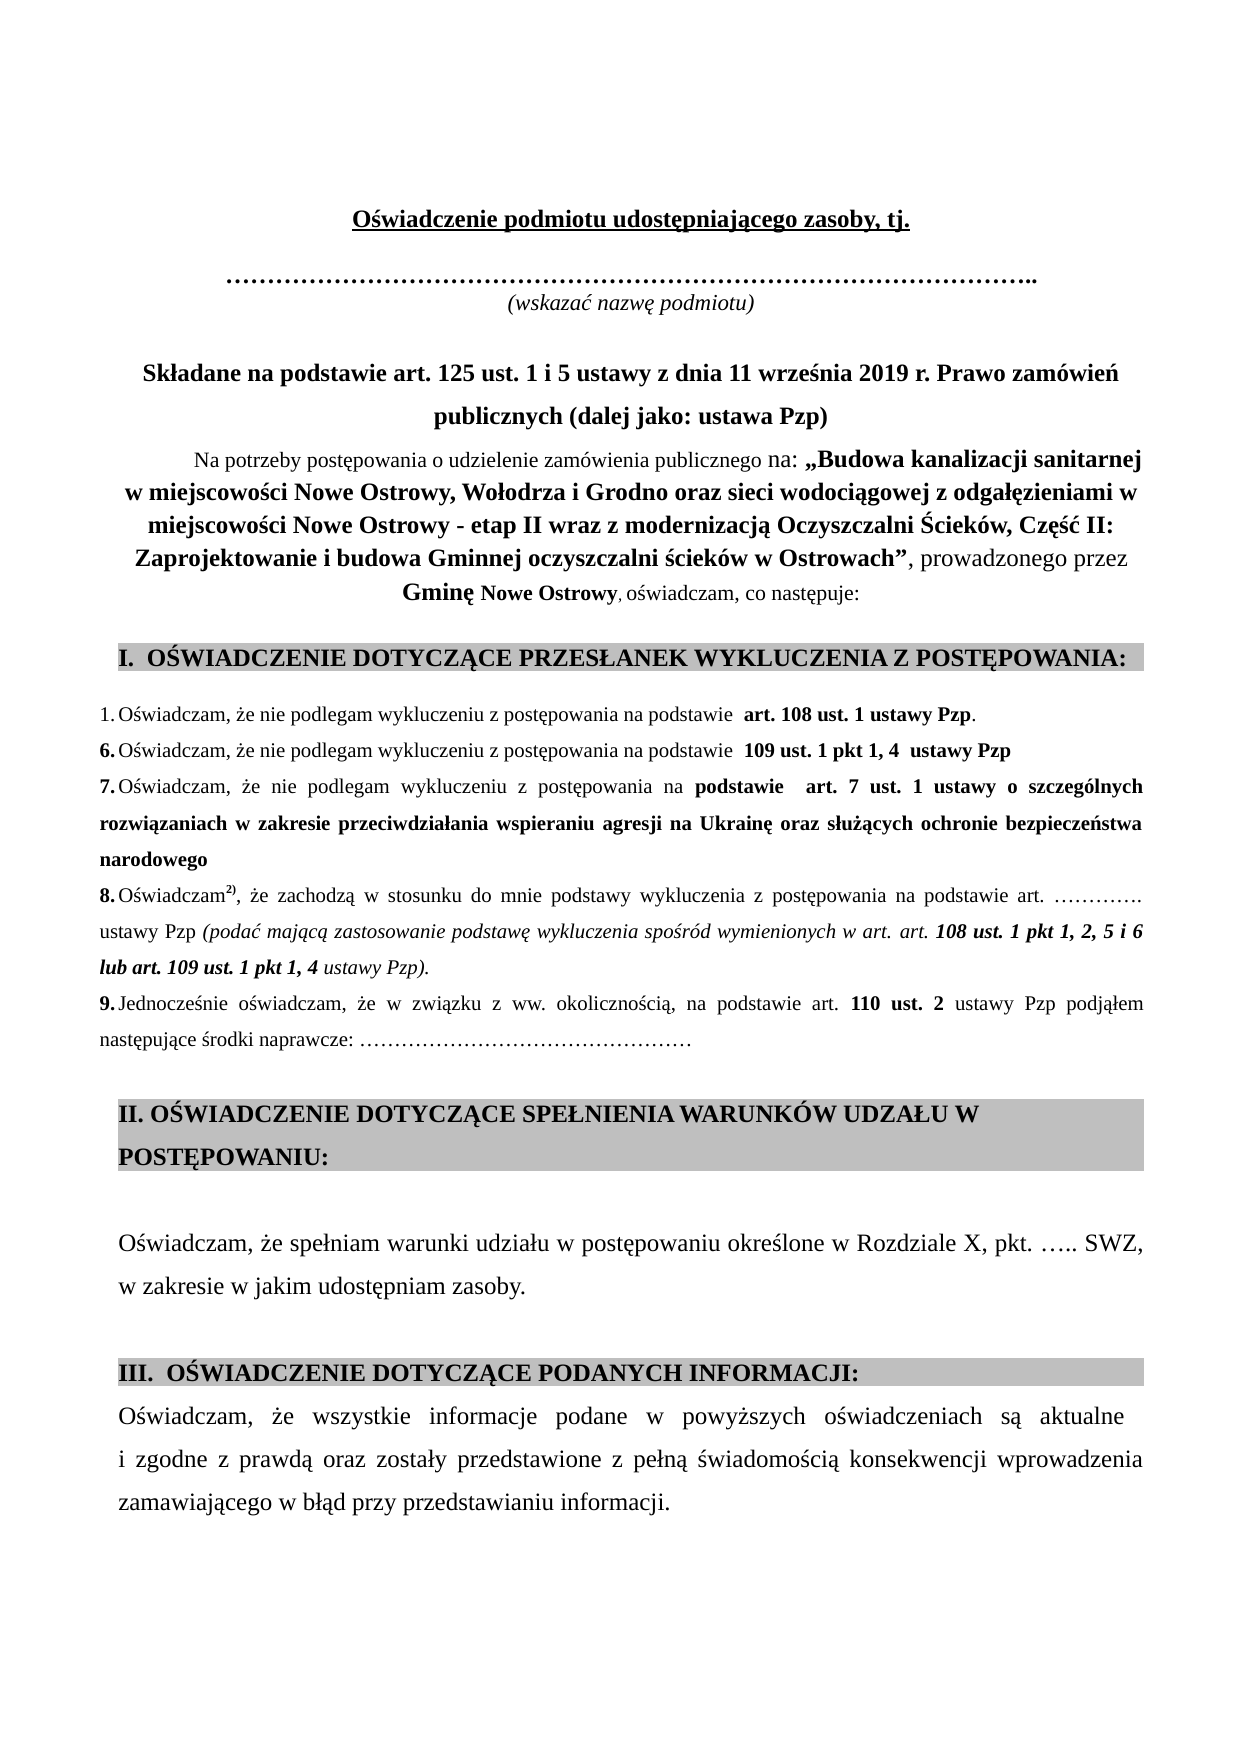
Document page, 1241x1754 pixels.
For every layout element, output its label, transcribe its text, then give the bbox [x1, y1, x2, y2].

text …………………………………………………………………………………….. [118, 260, 1144, 289]
list I. OŚWIADCZENIE DOTYCZĄCE PRZESŁANEK WYKLUCZENIA Z POSTĘPOWANIA: [118, 643, 1144, 671]
list Oświadczam, że nie podlegam wykluczeniu z postępowania na podstawie art. 7 ust. 1 ustawy o szczególnych rozwiązaniach w zakresie przeciwdziałania wspieraniu agresji na Ukrainę oraz służących ochronie bezpieczeństwa narodowego [99, 774, 1144, 871]
list Jednocześnie oświadczam, że w związku z ww. okolicznością, na podstawie art. 110 ust. 2 ustawy Pzp podjąłem następujące środki naprawcze: ………………………………………… [99, 991, 1144, 1051]
text Oświadczam, że spełniam warunki udziału w postępowaniu określone w Rozdziale X, pkt. ….. SWZ, w zakresie w jakim udostępniam zasoby. [118, 1228, 1144, 1300]
text III. OŚWIADCZENIE DOTYCZĄCE PODANYCH INFORMACJI: [118, 1358, 1144, 1386]
text II. OŚWIADCZENIE DOTYCZĄCE SPEŁNIENIA WARUNKÓW UDZAŁU W POSTĘPOWANIU: [118, 1099, 1144, 1171]
list Oświadczam2), że zachodzą w stosunku do mnie podstawy wykluczenia z postępowania na podstawie art. …………. ustawy Pzp (podać mającą zastosowanie podstawę wykluczenia spośród wymienionych w art. art. 108 ust. 1 pkt 1, 2, 5 i 6 lub art. 109 ust. 1 pkt 1, 4 ustawy Pzp). [99, 883, 1144, 979]
list Oświadczam, że nie podlegam wykluczeniu z postępowania na podstawie art. 108 ust. 1 ustawy Pzp. [99, 702, 1144, 726]
text (wskazać nazwę podmiotu) [118, 289, 1144, 315]
text Oświadczenie podmiotu udostępniającego zasoby, tj. [118, 204, 1144, 233]
text Oświadczam, że wszystkie informacje podane w powyższych oświadczeniach są aktualne i zgodne z prawdą oraz zostały przedstawione z pełną świadomością konsekwencji wprowadzenia zamawiającego w błąd przy przedstawianiu informacji. [118, 1401, 1144, 1516]
list Oświadczam, że nie podlegam wykluczeniu z postępowania na podstawie 109 ust. 1 pkt 1, 4 ustawy Pzp [99, 738, 1144, 762]
text Na potrzeby postępowania o udzielenie zamówienia publicznego na: „Budowa kanalizacji sanitarnej w miejscowości Nowe Ostrowy, Wołodrza i Grodno oraz sieci wodociągowej z odgałęzieniami w miejscowości Nowe Ostrowy - etap II wraz z modernizacją Oczyszczalni Ścieków, Część II: Zaprojektowanie i budowa Gminnej oczyszczalni ścieków w Ostrowach”, prowadzonego przez Gminę Nowe Ostrowy, oświadczam, co następuje: [118, 444, 1144, 605]
text Składane na podstawie art. 125 ust. 1 i 5 ustawy z dnia 11 września 2019 r. Prawo zamówień publicznych (dalej jako: ustawa Pzp) [118, 358, 1144, 430]
